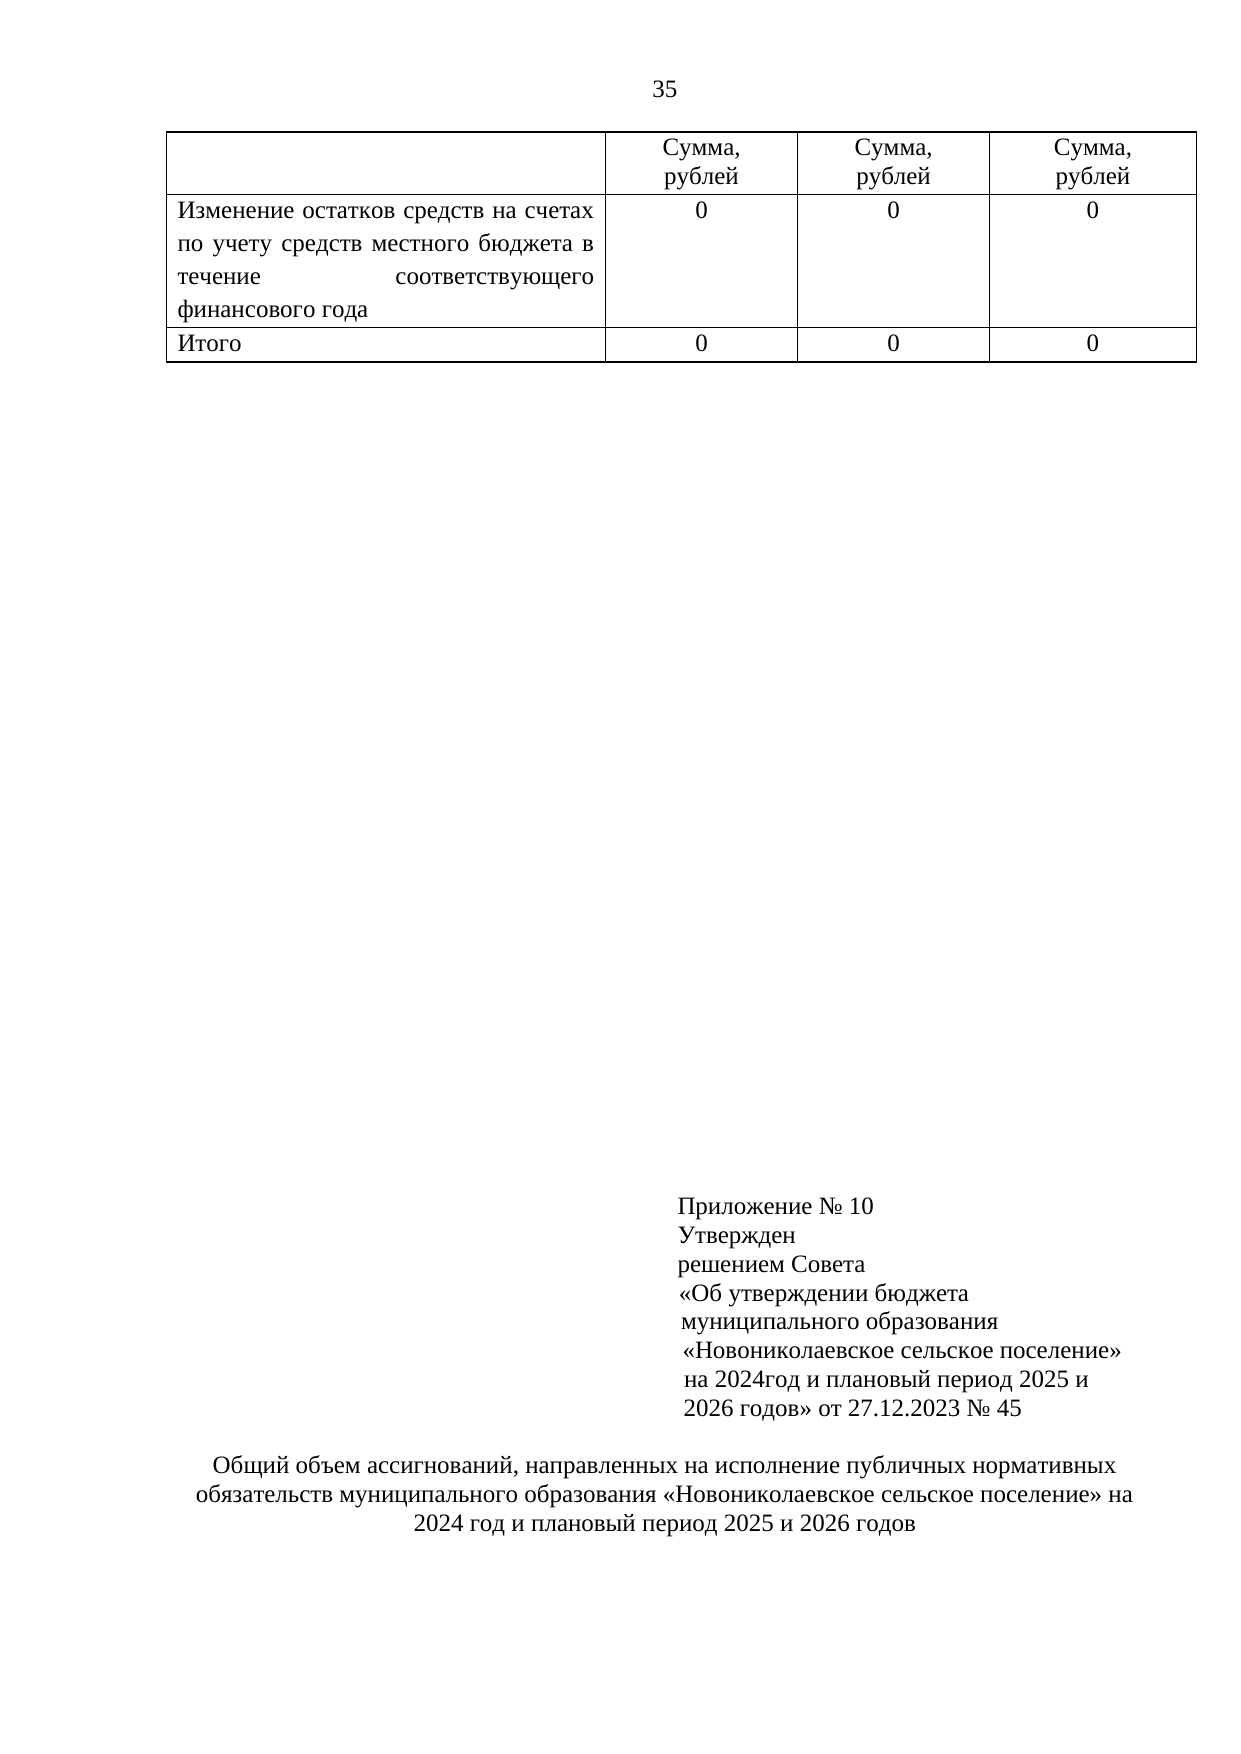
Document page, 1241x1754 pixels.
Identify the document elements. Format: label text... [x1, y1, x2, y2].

text Приложение № 10 [177, 1191, 1152, 1220]
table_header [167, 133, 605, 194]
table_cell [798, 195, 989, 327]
text Утвержден [177, 1220, 1152, 1249]
text «Новониколаевское сельское поселение» [177, 1335, 1152, 1364]
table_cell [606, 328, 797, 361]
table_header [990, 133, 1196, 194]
text решением Совета [177, 1249, 1152, 1278]
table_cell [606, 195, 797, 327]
text на 2024год и плановый период 2025 и [177, 1364, 1152, 1393]
text «Об утверждении бюджета [177, 1278, 1152, 1306]
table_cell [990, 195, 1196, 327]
text 2026 годов» от 27.12.2023 № 45 [177, 1393, 1152, 1421]
text муниципального образования [177, 1306, 1152, 1335]
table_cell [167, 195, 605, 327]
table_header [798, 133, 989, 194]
text Общий объем ассигнований, направленных на исполнение публичных нормативных обязательств муниципального образования «Новониколаевское сельское поселение» на 2024 год и плановый период 2025 и 2026 годов [177, 1450, 1152, 1536]
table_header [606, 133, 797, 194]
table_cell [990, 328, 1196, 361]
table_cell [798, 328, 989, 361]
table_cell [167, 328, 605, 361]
